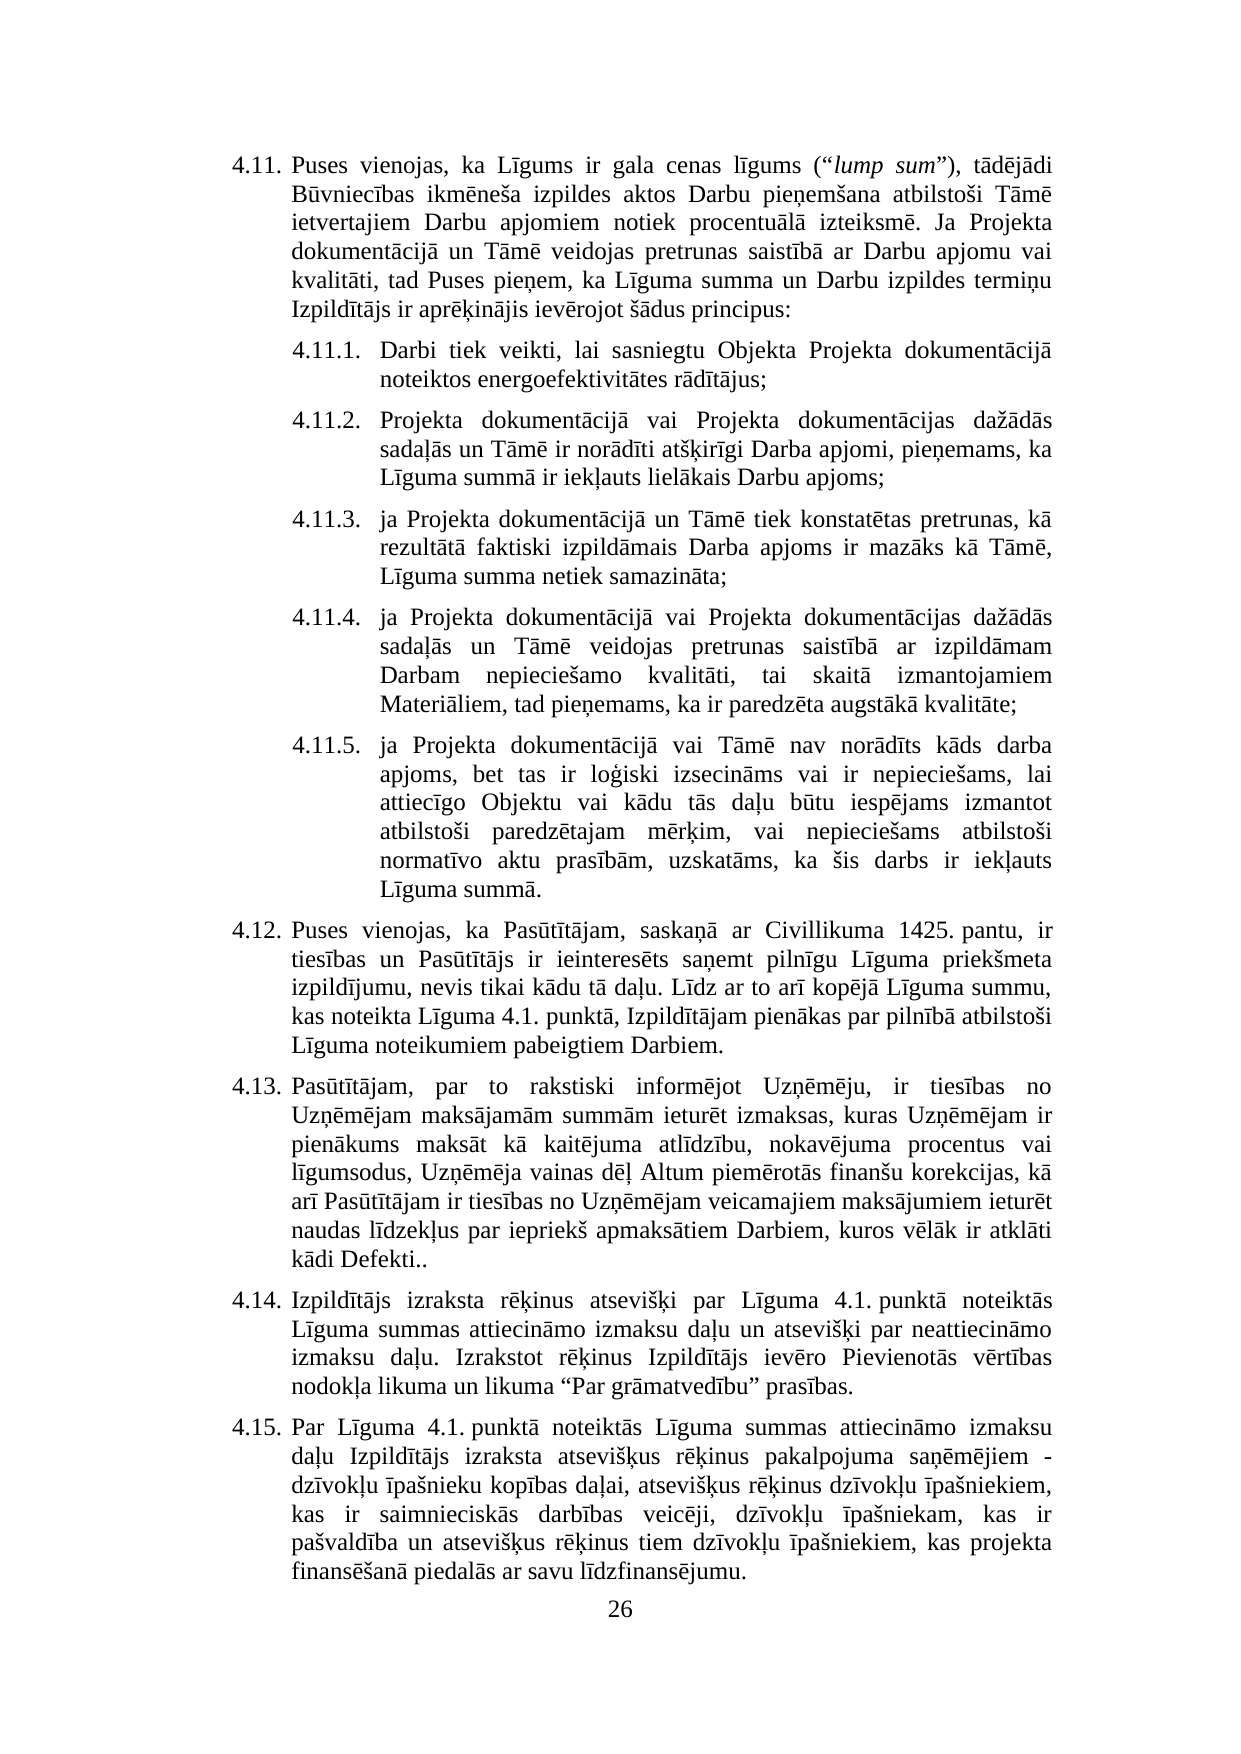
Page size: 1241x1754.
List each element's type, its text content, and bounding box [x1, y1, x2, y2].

list Izpildītājs izraksta rēķinus atsevišķi par Līguma 4.1. punktā noteiktās Līguma summas attiecināmo izmaksu daļu un atsevišķi par neattiecināmo izmaksu daļu. Izrakstot rēķinus Izpildītājs ievēro Pievienotās vērtības nodokļa likuma un likuma “Par grāmatvedību” prasības. [232, 1285, 1053, 1400]
list Puses vienojas, ka Līgums ir gala cenas līgums (“lump sum”), tādējādi Būvniecības ikmēneša izpildes aktos Darbu pieņemšana atbilstoši Tāmē ietvertajiem Darbu apjomiem notiek procentuālā izteiksmē. Ja Projekta dokumentācijā un Tāmē veidojas pretrunas saistībā ar Darbu apjomu vai kvalitāti, tad Puses pieņem, ka Līguma summa un Darbu izpildes termiņu Izpildītājs ir aprēķinājis ievērojot šādus principus: [232, 150, 1053, 322]
list Pasūtītājam, par to rakstiski informējot Uzņēmēju, ir tiesības no Uzņēmējam maksājamām summām ieturēt izmaksas, kuras Uzņēmējam ir pienākums maksāt kā kaitējuma atlīdzību, nokavējuma procentus vai līgumsodus, Uzņēmēja vainas dēļ Altum piemērotās finanšu korekcijas, kā arī Pasūtītājam ir tiesības no Uzņēmējam veicamajiem maksājumiem ieturēt naudas līdzekļus par iepriekš apmaksātiem Darbiem, kuros vēlāk ir atklāti kādi Defekti.. [232, 1071, 1053, 1272]
list ja Projekta dokumentācijā un Tāmē tiek konstatētas pretrunas, kā rezultātā faktiski izpildāmais Darba apjoms ir mazāks kā Tāmē, Līguma summa netiek samazināta; [361, 504, 1053, 590]
list Projekta dokumentācijā vai Projekta dokumentācijas dažādās sadaļās un Tāmē ir norādīti atšķirīgi Darba apjomi, pieņemams, ka Līguma summā ir iekļauts lielākais Darbu apjoms; [361, 405, 1053, 491]
list Puses vienojas, ka Pasūtītājam, saskaņā ar Civillikuma 1425. pantu, ir tiesības un Pasūtītājs ir ieinteresēts saņemt pilnīgu Līguma priekšmeta izpildījumu, nevis tikai kādu tā daļu. Līdz ar to arī kopējā Līguma summu, kas noteikta Līguma 4.1. punktā, Izpildītājam pienākas par pilnībā atbilstoši Līguma noteikumiem pabeigtiem Darbiem. [232, 915, 1053, 1059]
list Darbi tiek veikti, lai sasniegtu Objekta Projekta dokumentācijā noteiktos energoefektivitātes rādītājus; [361, 335, 1053, 392]
list ja Projekta dokumentācijā vai Projekta dokumentācijas dažādās sadaļās un Tāmē veidojas pretrunas saistībā ar izpildāmam Darbam nepieciešamo kvalitāti, tai skaitā izmantojamiem Materiāliem, tad pieņemams, ka ir paredzēta augstākā kvalitāte; [361, 602, 1053, 717]
list Par Līguma 4.1. punktā noteiktās Līguma summas attiecināmo izmaksu daļu Izpildītājs izraksta atsevišķus rēķinus pakalpojuma saņēmējiem - dzīvokļu īpašnieku kopības daļai, atsevišķus rēķinus dzīvokļu īpašniekiem, kas ir saimnieciskās darbības veicēji, dzīvokļu īpašniekam, kas ir pašvaldība un atsevišķus rēķinus tiem dzīvokļu īpašniekiem, kas projekta finansēšanā piedalās ar savu līdzfinansējumu. [232, 1412, 1053, 1585]
list ja Projekta dokumentācijā vai Tāmē nav norādīts kāds darba apjoms, bet tas ir loģiski izsecināms vai ir nepieciešams, lai attiecīgo Objektu vai kādu tās daļu būtu iespējams izmantot atbilstoši paredzētajam mērķim, vai nepieciešams atbilstoši normatīvo aktu prasībām, uzskatāms, ka šis darbs ir iekļauts Līguma summā. [361, 730, 1053, 902]
